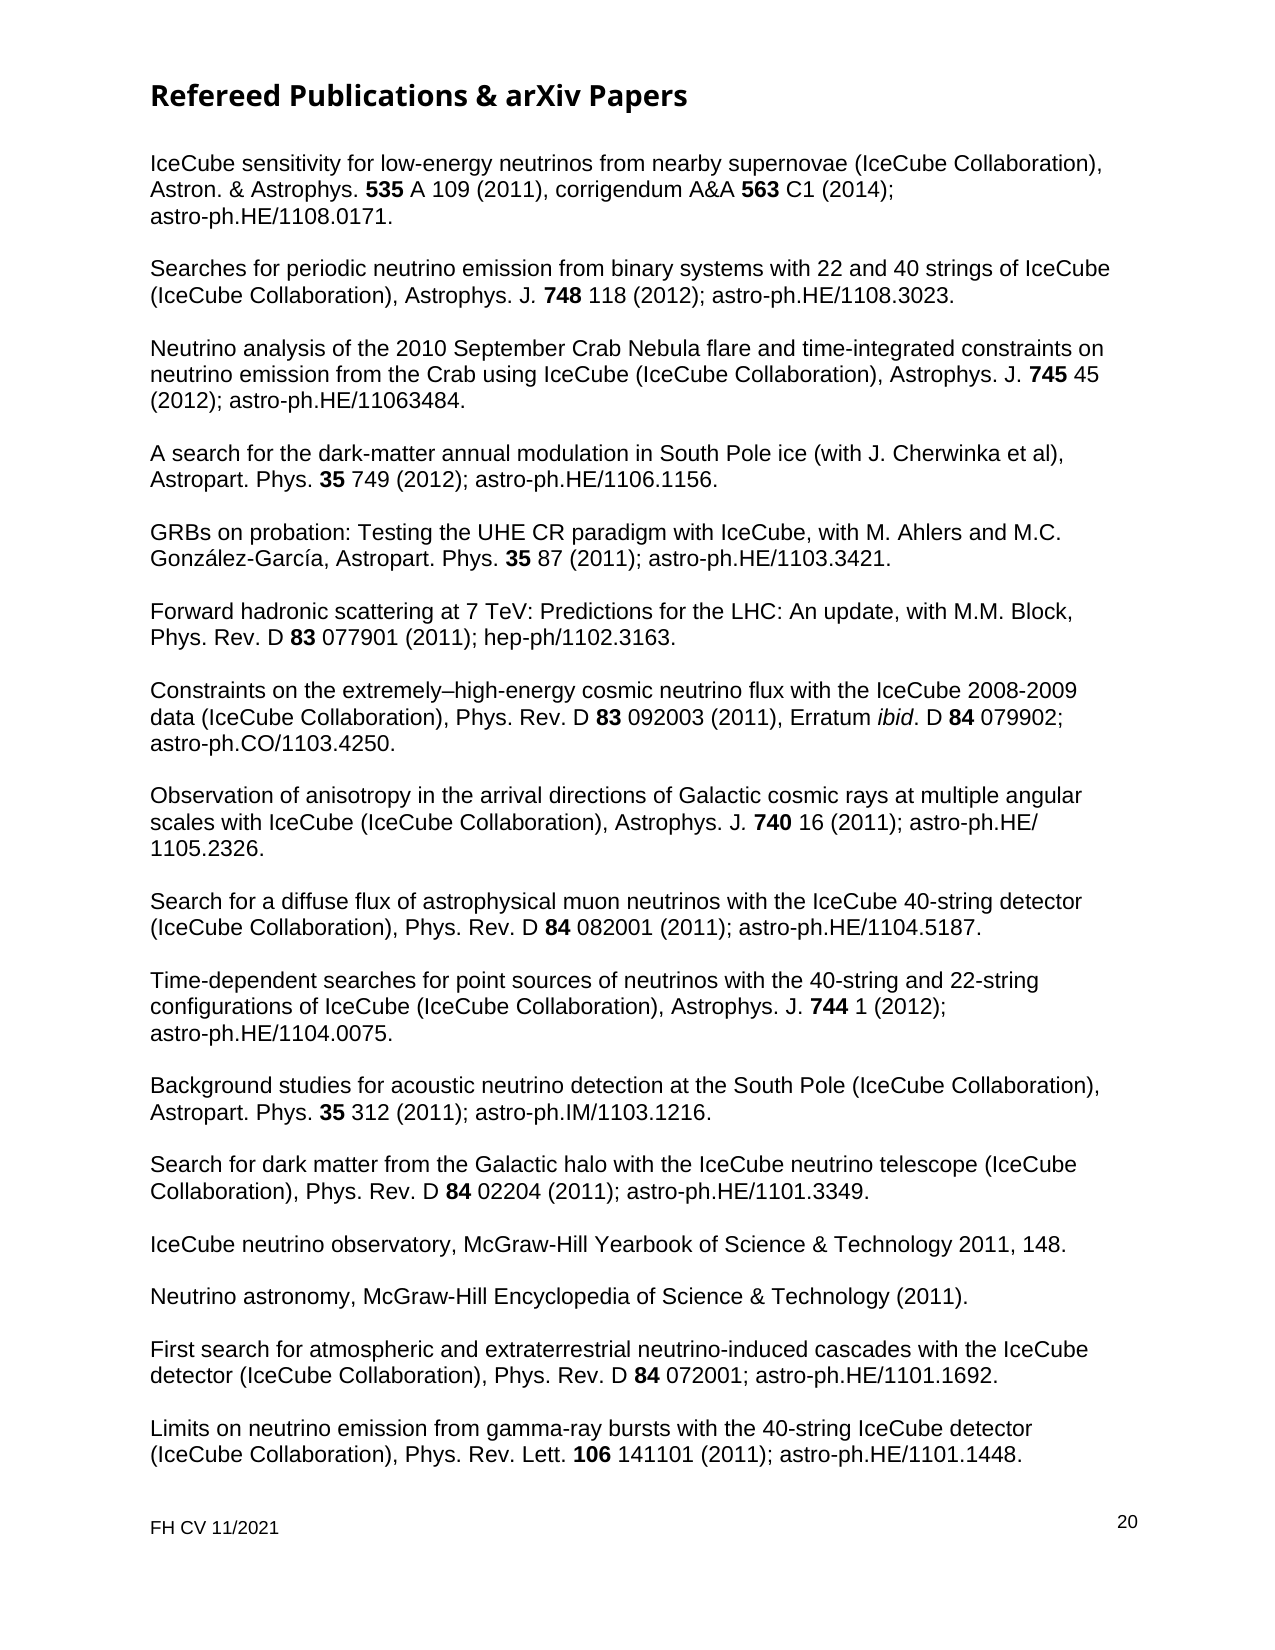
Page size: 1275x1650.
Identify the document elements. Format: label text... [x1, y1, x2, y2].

text Search for a diffuse flux of astrophysical muon neutrinos with the IceCube 40-string detector (IceCube Collaboration), Phys. Rev. D 84 082001 (2011); astro-ph.HE/1104.5187. [150, 888, 1125, 941]
text Limits on neutrino emission from gamma-ray bursts with the 40-string IceCube detector (IceCube Collaboration), Phys. Rev. Lett. 106 141101 (2011); astro-ph.HE/1101.1448. [150, 1415, 1125, 1468]
text Constraints on the extremely–high-energy cosmic neutrino flux with the IceCube 2008-2009 data (IceCube Collaboration), Phys. Rev. D 83 092003 (2011), Erratum ibid. D 84 079902; astro-ph.CO/1103.4250. [150, 677, 1125, 756]
text Time-dependent searches for point sources of neutrinos with the 40-string and 22-string configurations of IceCube (IceCube Collaboration), Astrophys. J. 744 1 (2012); astro-ph.HE/1104.0075. [150, 967, 1125, 1046]
text GRBs on probation: Testing the UHE CR paradigm with IceCube, with M. Ahlers and M.C. [150, 519, 1125, 545]
text González-García, Astropart. Phys. 35 87 (2011); astro-ph.HE/1103.3421. [150, 545, 1125, 572]
text Searches for periodic neutrino emission from binary systems with 22 and 40 strings of IceCube (IceCube Collaboration), Astrophys. J. 748 118 (2012); astro-ph.HE/1108.3023. [150, 255, 1125, 308]
text First search for atmospheric and extraterrestrial neutrino-induced cascades with the IceCube detector (IceCube Collaboration), Phys. Rev. D 84 072001; astro-ph.HE/1101.1692. [150, 1336, 1125, 1389]
text IceCube sensitivity for low-energy neutrinos from nearby supernovae (IceCube Collaboration), Astron. & Astrophys. 535 A 109 (2011), corrigendum A&A 563 C1 (2014); astro-ph.HE/1108.0171. [150, 150, 1125, 229]
text Forward hadronic scattering at 7 TeV: Predictions for the LHC: An update, with M.M. Block, Phys. Rev. D 83 077901 (2011); hep-ph/1102.3163. [150, 598, 1125, 651]
text Observation of anisotropy in the arrival directions of Galactic cosmic rays at multiple angular scales with IceCube (IceCube Collaboration), Astrophys. J. 740 16 (2011); astro-ph.HE/ 1105.2326. [150, 782, 1125, 862]
text Neutrino astronomy, McGraw-Hill Encyclopedia of Science & Technology (2011). [150, 1283, 1125, 1309]
text IceCube neutrino observatory, McGraw-Hill Yearbook of Science & Technology 2011, 148. [150, 1231, 1125, 1257]
text Search for dark matter from the Galactic halo with the IceCube neutrino telescope (IceCube Collaboration), Phys. Rev. D 84 02204 (2011); astro-ph.HE/1101.3349. [150, 1151, 1125, 1204]
text Neutrino analysis of the 2010 September Crab Nebula flare and time-integrated constraints on neutrino emission from the Crab using IceCube (IceCube Collaboration), Astrophys. J. 745 45 (2012); astro-ph.HE/11063484. [150, 334, 1125, 413]
text Background studies for acoustic neutrino detection at the South Pole (IceCube Collaboration), Astropart. Phys. 35 312 (2011); astro-ph.IM/1103.1216. [150, 1072, 1125, 1125]
text A search for the dark-matter annual modulation in South Pole ice (with J. Cherwinka et al), Astropart. Phys. 35 749 (2012); astro-ph.HE/1106.1156. [150, 440, 1125, 493]
